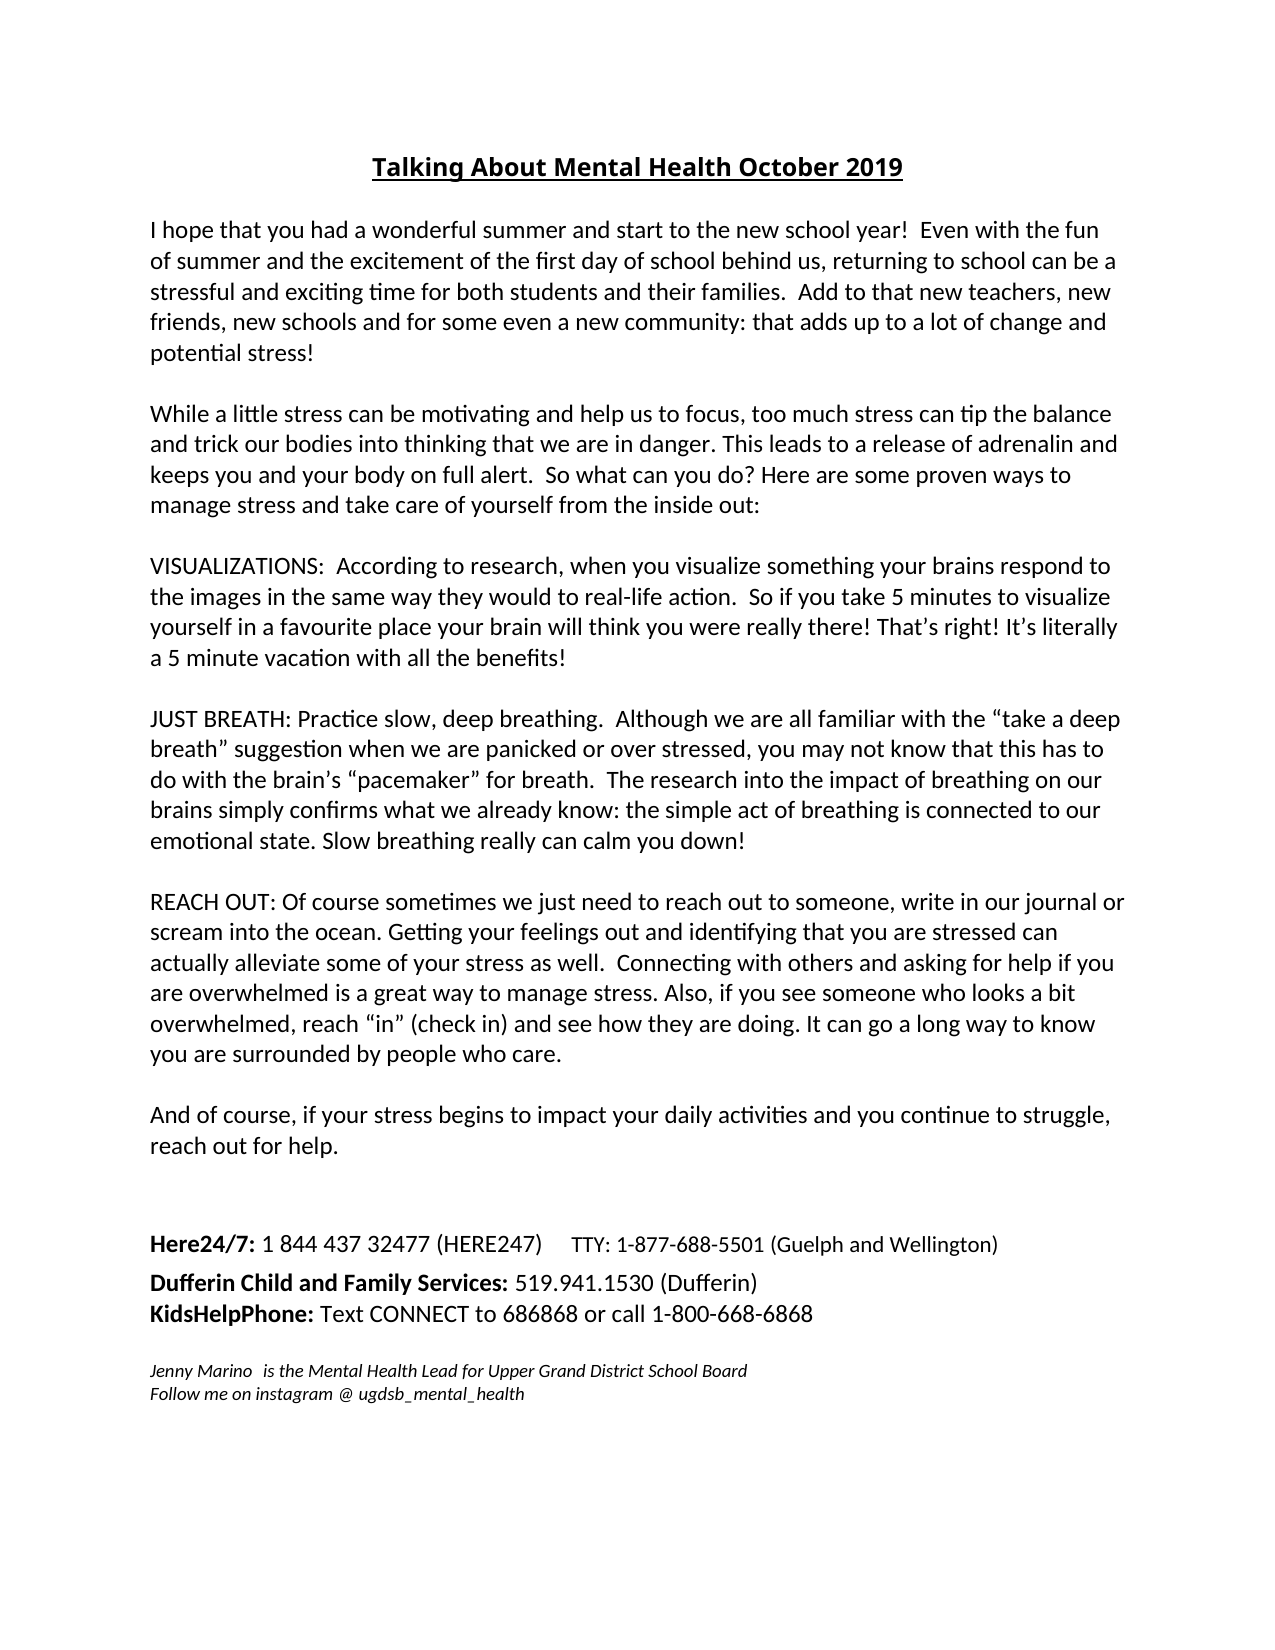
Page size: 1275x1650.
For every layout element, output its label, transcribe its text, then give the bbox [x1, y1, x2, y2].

text Follow me on instagram @ ugdsb_mental_health [150, 1382, 1125, 1405]
text While a little stress can be motivating and help us to focus, too much stress can tip the balance and trick our bodies into thinking that we are in danger. This leads to a release of adrenalin and keeps you and your body on full alert. So what can you do? Here are some proven ways to manage stress and take care of yourself from the inside out: [150, 398, 1125, 520]
text Here24/7: 1 844 437 32477 (HERE247) TTY: 1-877-688-5501 (Guelph and Wellington) [150, 1191, 1125, 1268]
text REACH OUT: Of course sometimes we just need to reach out to someone, write in our journal or scream into the ocean. Getting your feelings out and identifying that you are stressed can actually alleviate some of your stress as well. Connecting with others and asking for help if you are overwhelmed is a great way to manage stress. Also, if you see someone who looks a bit overwhelmed, reach “in” (check in) and see how they are doing. It can go a long way to know you are surrounded by people who care. [150, 886, 1125, 1069]
text I hope that you had a wonderful summer and start to the new school year! Even with the fun of summer and the excitement of the first day of school behind us, returning to school can be a stressful and exciting time for both students and their families. Add to that new teachers, new friends, new schools and for some even a new community: that adds up to a lot of change and potential stress! [150, 214, 1125, 367]
text KidsHelpPhone: Text CONNECT to 686868 or call 1-800-668-6868 [150, 1298, 1125, 1329]
text Dufferin Child and Family Services: 519.941.1530 (Dufferin) [150, 1268, 1125, 1298]
text Talking About Mental Health October 2019 [150, 150, 1125, 184]
text And of course, if your stress begins to impact your daily activities and you continue to struggle, reach out for help. [150, 1100, 1125, 1161]
text VISUALIZATIONS: According to research, when you visualize something your brains respond to the images in the same way they would to real-life action. So if you take 5 minutes to visualize yourself in a favourite place your brain will think you were really there! That’s right! It’s literally a 5 minute vacation with all the benefits! [150, 550, 1125, 672]
text JUST BREATH: Practice slow, deep breathing. Although we are all familiar with the “take a deep breath” suggestion when we are panicked or over stressed, you may not know that this has to do with the brain’s “pacemaker” for breath. The research into the impact of breathing on our brains simply confirms what we already know: the simple act of breathing is connected to our emotional state. Slow breathing really can calm you down! [150, 703, 1125, 856]
text Jenny Marino is the Mental Health Lead for Upper Grand District School Board [150, 1359, 1125, 1382]
